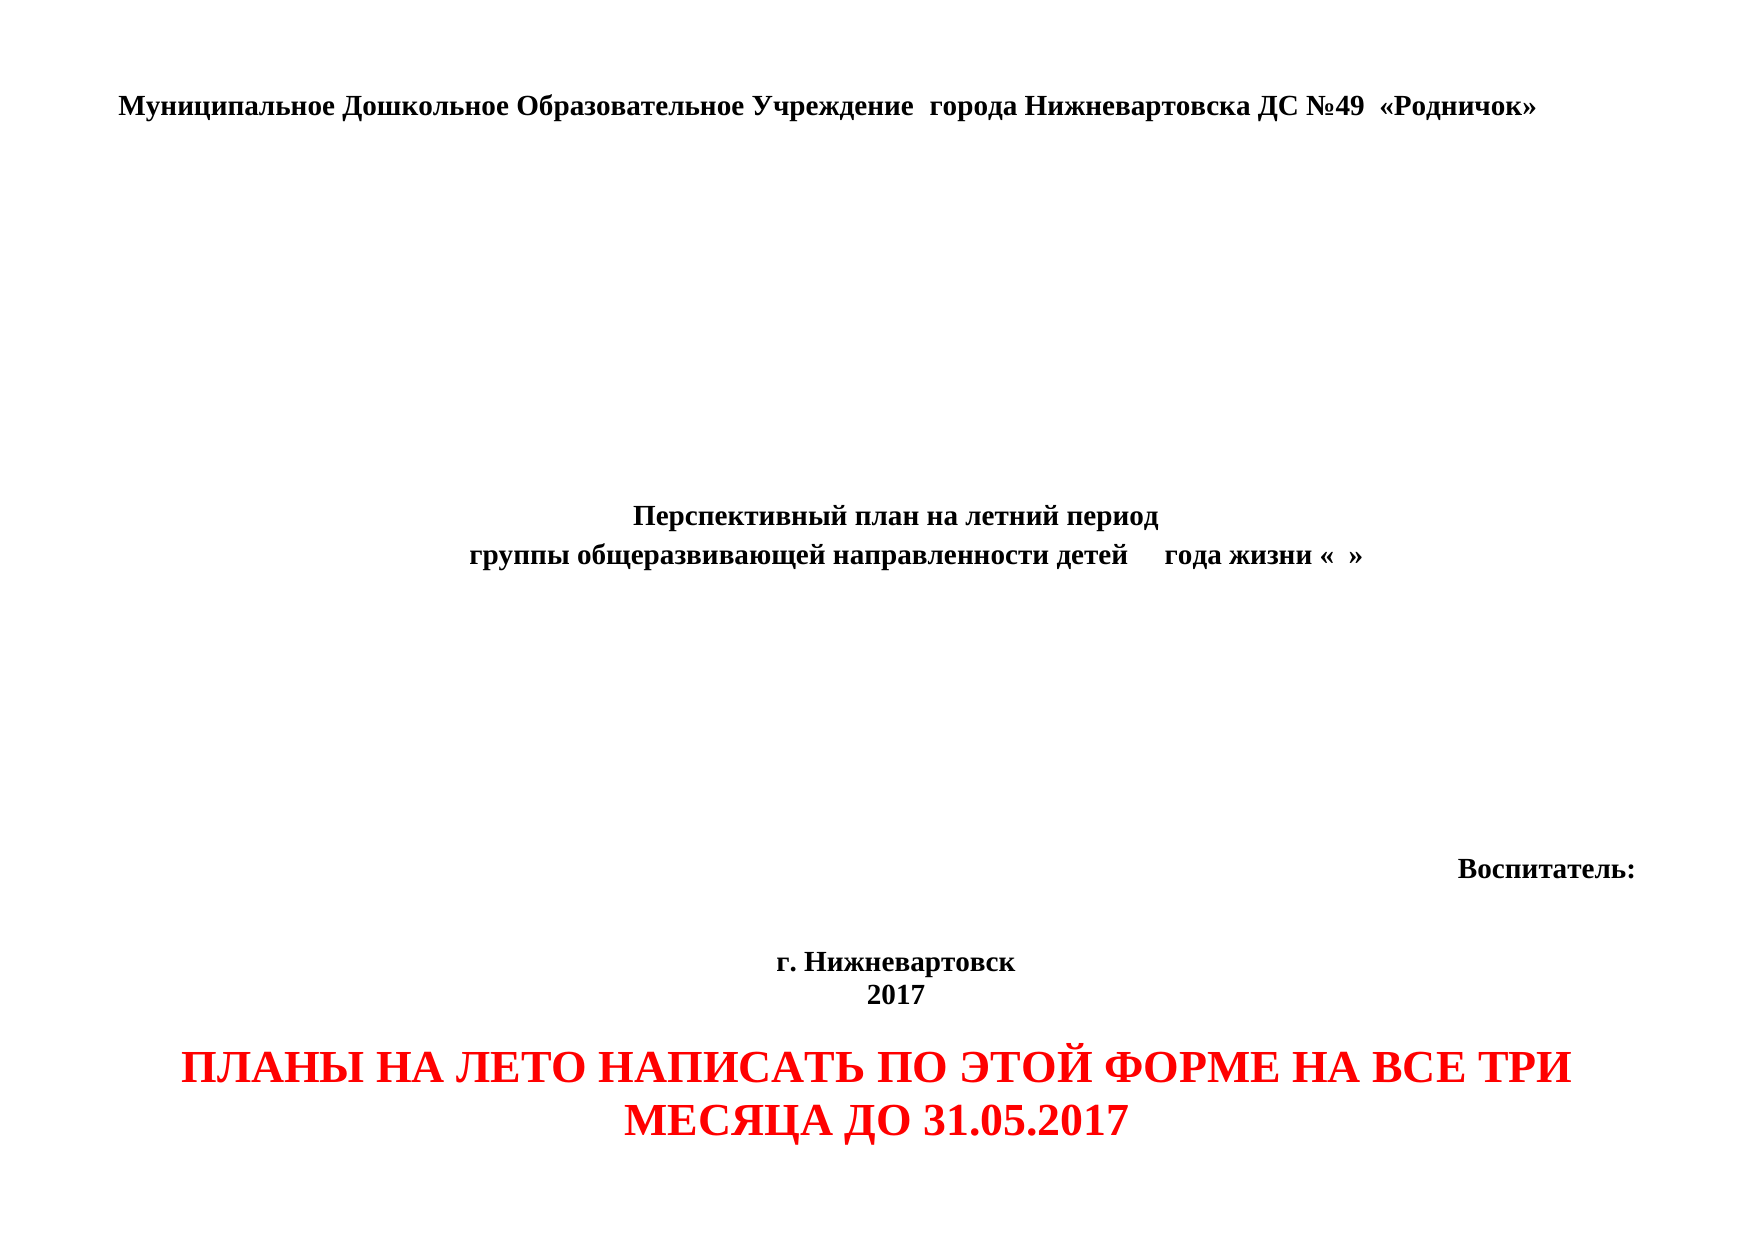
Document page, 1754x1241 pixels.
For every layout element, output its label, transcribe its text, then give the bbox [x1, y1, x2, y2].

text Воспитатель: [118, 852, 1636, 885]
text группы общеразвивающей направленности детей года жизни « » [118, 537, 1636, 570]
text ПЛАНЫ НА ЛЕТО НАПИСАТЬ ПО ЭТОЙ ФОРМЕ НА ВСЕ ТРИ МЕСЯЦА ДО 31.05.2017 [118, 1039, 1636, 1145]
text 2017 [118, 977, 1636, 1011]
text Муниципальное Дошкольное Образовательное Учреждение города Нижневартовска ДС №49 «Родничок» [118, 88, 1636, 122]
text Перспективный план на летний период [118, 498, 1636, 532]
text г. Нижневартовск [118, 944, 1636, 977]
